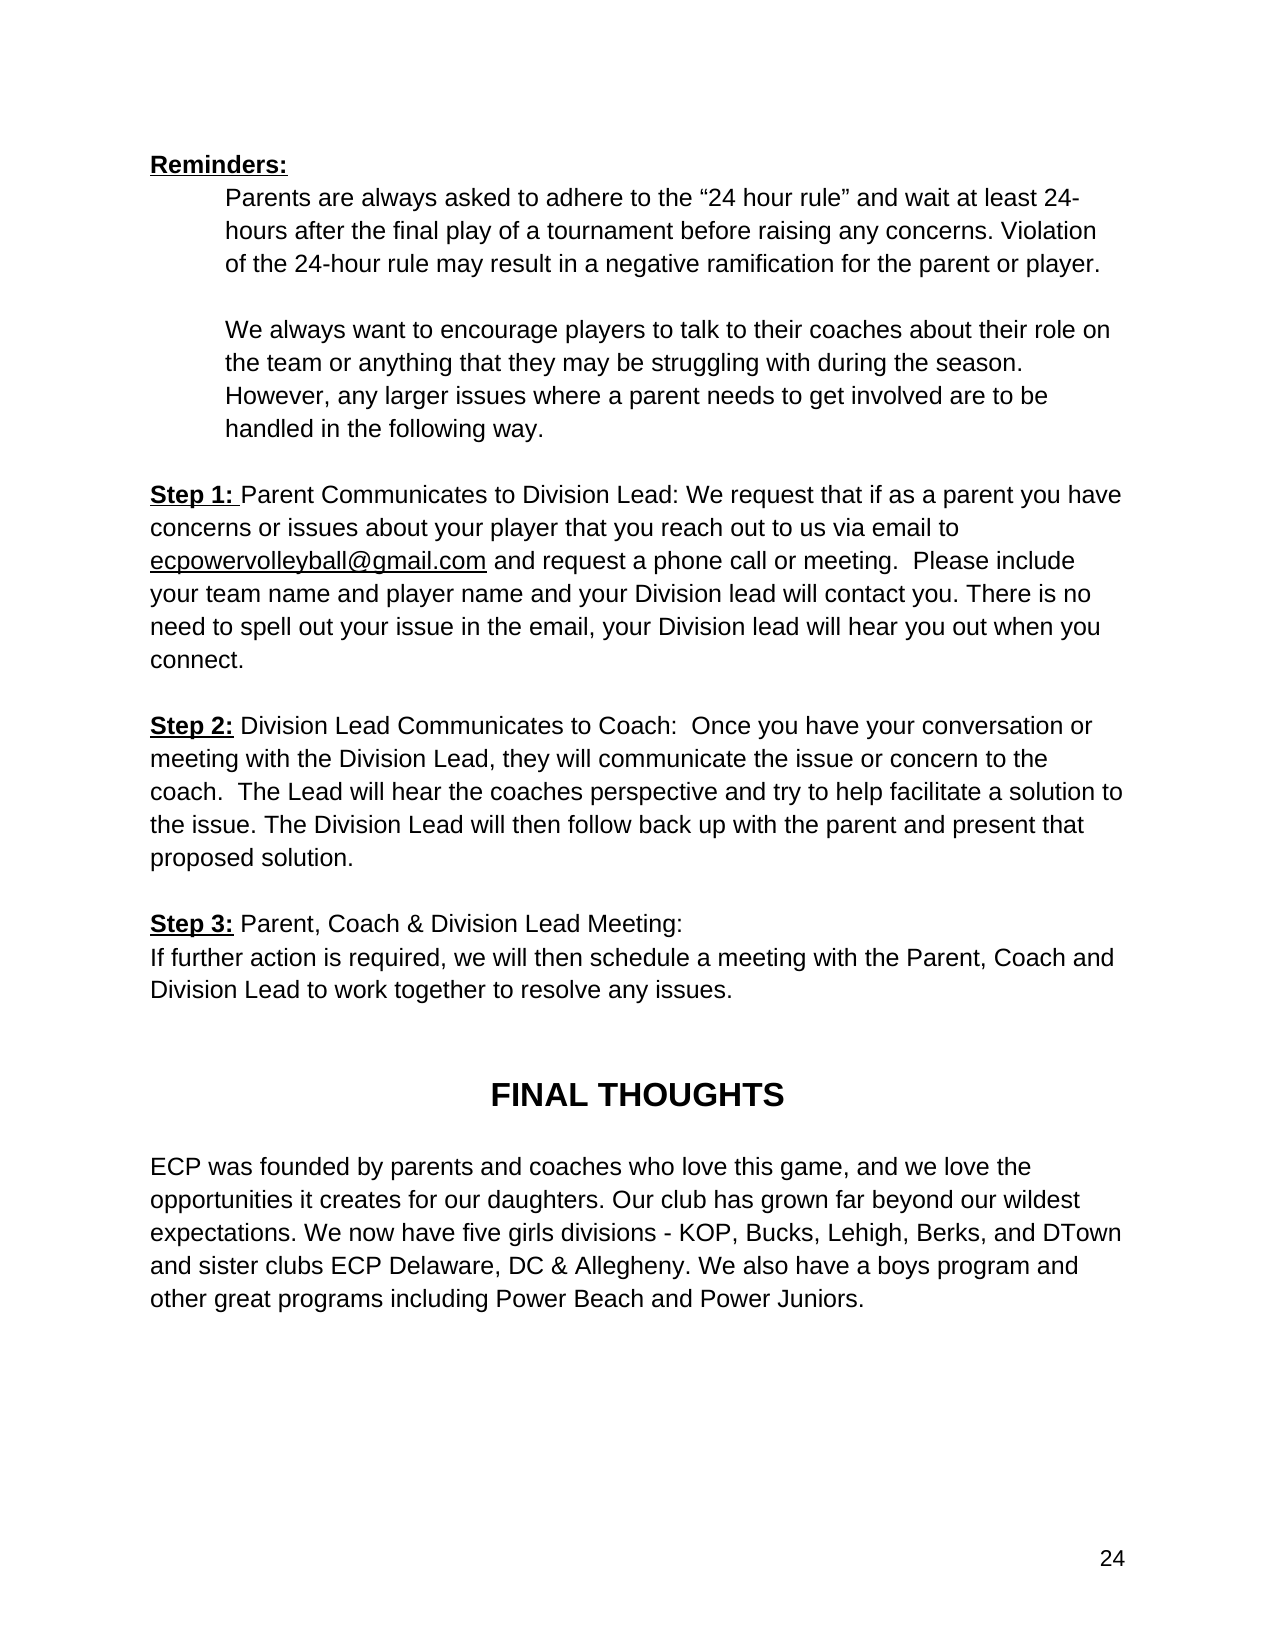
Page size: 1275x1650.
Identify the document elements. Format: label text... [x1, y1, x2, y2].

text ECP was founded by parents and coaches who love this game, and we love the opportunities it creates for our daughters. Our club has grown far beyond our wildest expectations. We now have five girls divisions - KOP, Bucks, Lehigh, Berks, and DTown and sister clubs ECP Delaware, DC & Allegheny. We also have a boys program and other great programs including Power Beach and Power Juniors. [150, 1152, 1125, 1313]
text If further action is required, we will then schedule a meeting with the Parent, Coach and Division Lead to work together to resolve any issues. [150, 942, 1125, 1004]
text Step 3: Parent, Coach & Division Lead Meeting: [150, 909, 1125, 938]
text Step 2: Division Lead Communicates to Coach: Once you have your conversation or meeting with the Division Lead, they will communicate the issue or concern to the coach. The Lead will hear the coaches perspective and try to help facilitate a solution to the issue. The Division Lead will then follow back up with the parent and present that proposed solution. [150, 711, 1125, 872]
text FINAL THOUGHTS [150, 1074, 1125, 1113]
text Parents are always asked to adhere to the “24 hour rule” and wait at least 24-hours after the final play of a tournament before raising any concerns. Violation of the 24-hour rule may result in a negative ramification for the parent or player. [225, 183, 1125, 278]
text We always want to encourage players to talk to their coaches about their role on the team or anything that they may be struggling with during the season. However, any larger issues where a parent needs to get involved are to be handled in the following way. [225, 315, 1125, 443]
text Reminders: [150, 150, 1125, 179]
text Step 1: Parent Communicates to Division Lead: We request that if as a parent you have concerns or issues about your player that you reach out to us via email to ecpowervolleyball@gmail.com and request a phone call or meeting. Please include your team name and player name and your Division lead will contact you. There is no need to spell out your issue in the email, your Division lead will hear you out when you connect. [150, 480, 1125, 674]
